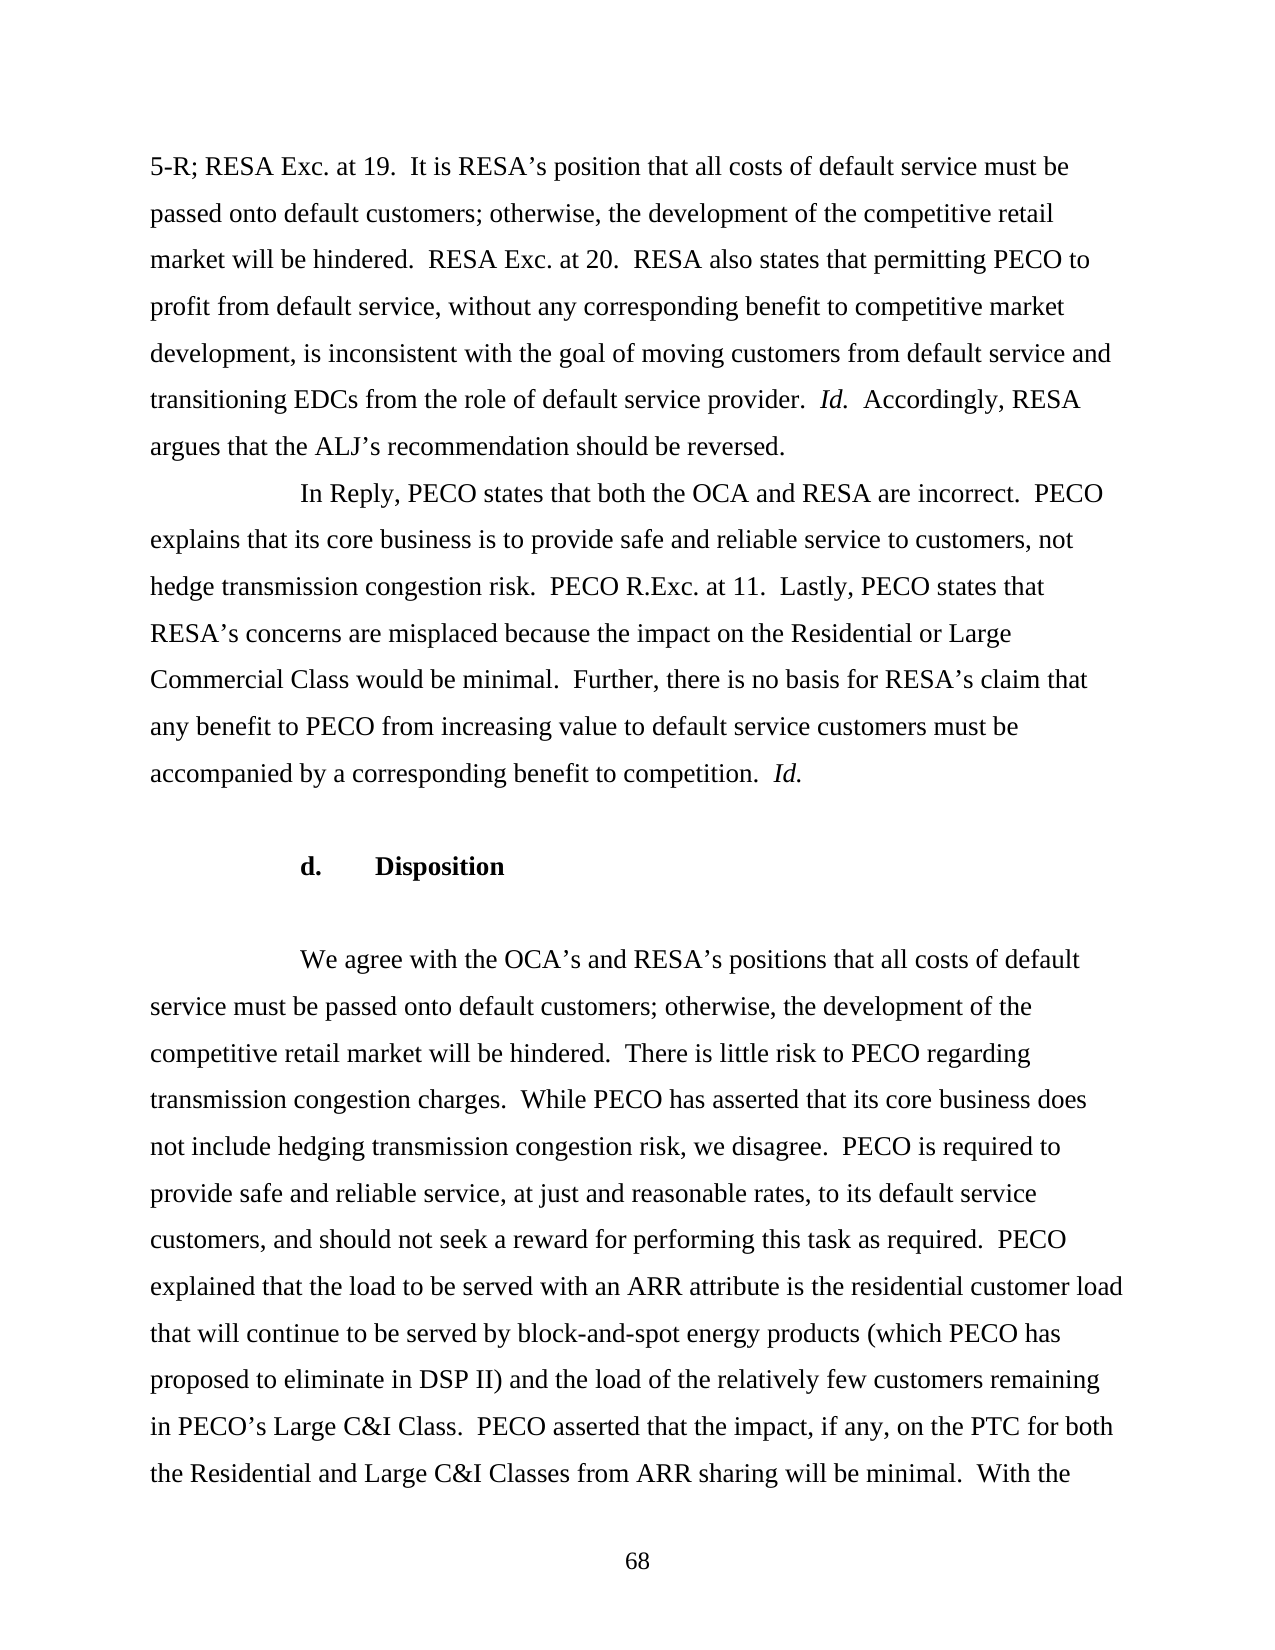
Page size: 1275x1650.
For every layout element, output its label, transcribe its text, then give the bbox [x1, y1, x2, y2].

text d. Disposition [300, 850, 1125, 881]
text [150, 943, 1125, 1488]
text In Reply, PECO states that both the OCA and RESA are incorrect. PECO explains that its core business is to provide safe and reliable service to customers, not hedge transmission congestion risk. PECO R.Exc. at 11. Lastly, PECO states that RESA’s concerns are misplaced because the impact on the Residential or Large Commercial Class would be minimal. Further, there is no basis for RESA’s claim that any benefit to PECO from increasing value to default service customers must be accompanied by a corresponding benefit to competition. Id. [150, 477, 1125, 788]
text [150, 150, 1125, 461]
